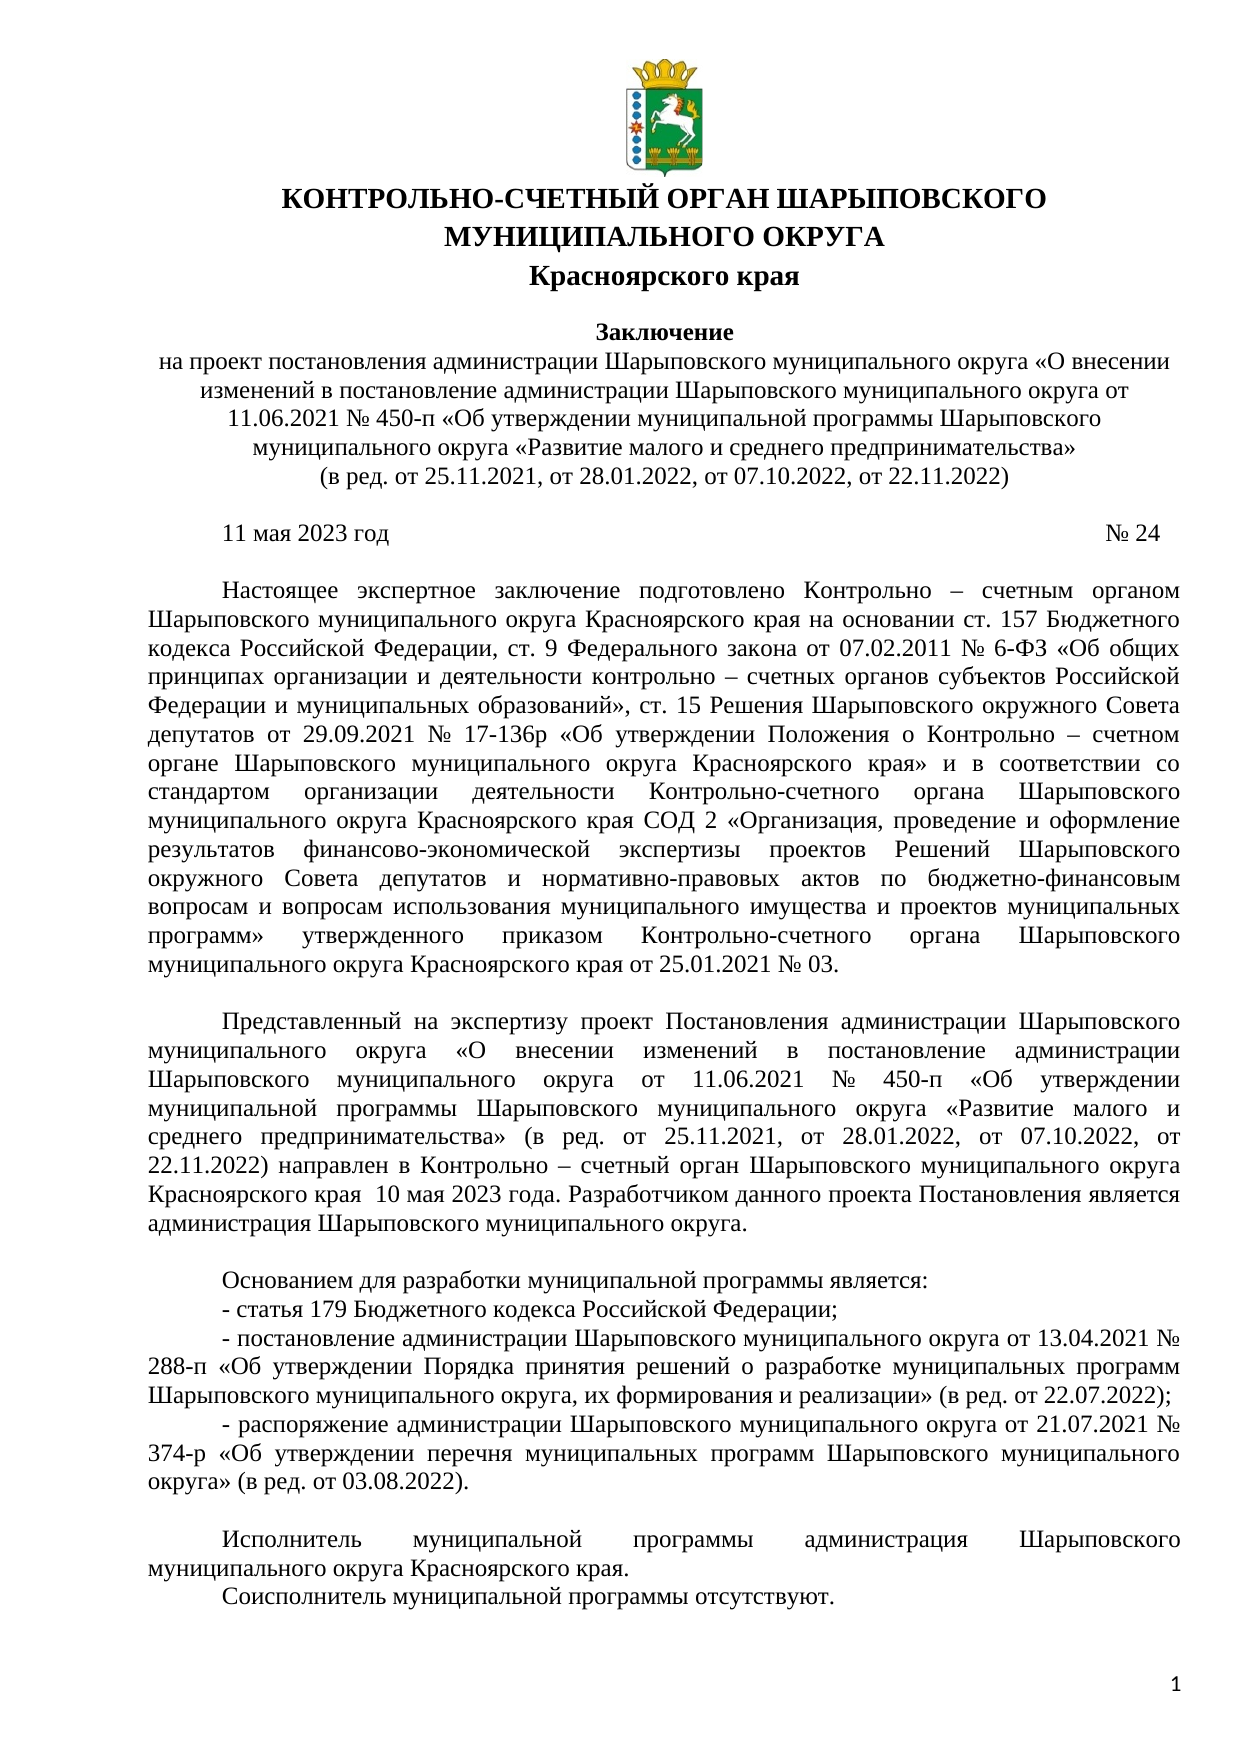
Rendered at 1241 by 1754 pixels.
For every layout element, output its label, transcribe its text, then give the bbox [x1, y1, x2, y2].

text Основанием для разработки муниципальной программы является: [148, 1265, 1181, 1294]
text Исполнитель муниципальной программы администрация Шарыповского муниципального округа Красноярского края. [148, 1524, 1181, 1581]
text 11 мая 2023 год № 24 [148, 518, 1181, 546]
text - статья 179 Бюджетного кодекса Российской Федерации; [148, 1294, 1181, 1323]
text КОНТРОЛЬНО-СЧЕТНЫЙ ОРГАН ШАРЫПОВСКОГО МУНИЦИПАЛЬНОГО ОКРУГА [148, 181, 1181, 253]
text Настоящее экспертное заключение подготовлено Контрольно – счетным органом Шарыповского муниципального округа Красноярского края на основании ст. 157 Бюджетного кодекса Российской Федерации, ст. 9 Федерального закона от 07.02.2011 № 6-ФЗ «Об общих принципах организации и деятельности контрольно – счетных органов субъектов Российской Федерации и муниципальных образований», ст. 15 Решения Шарыповского окружного Совета депутатов от 29.09.2021 № 17-136р «Об утверждении Положения о Контрольно – счетном органе Шарыповского муниципального округа Красноярского края» и в соответствии со стандартом организации деятельности Контрольно-счетного органа Шарыповского муниципального округа Красноярского края СОД 2 «Организация, проведение и оформление результатов финансово-экономической экспертизы проектов Решений Шарыповского окружного Совета депутатов и нормативно-правовых актов по бюджетно-финансовым вопросам и вопросам использования муниципального имущества и проектов муниципальных программ» утвержденного приказом Контрольно-счетного органа Шарыповского муниципального округа Красноярского края от 25.01.2021 № 03. [148, 575, 1181, 978]
text на проект постановления администрации Шарыповского муниципального округа «О внесении изменений в постановление администрации Шарыповского муниципального округа от 11.06.2021 № 450-п «Об утверждении муниципальной программы Шарыповского муниципального округа «Развитие малого и среднего предпринимательства» [148, 346, 1181, 461]
text Представленный на экспертизу проект Постановления администрации Шарыповского муниципального округа «О внесении изменений в постановление администрации Шарыповского муниципального округа от 11.06.2021 № 450-п «Об утверждении муниципальной программы Шарыповского муниципального округа «Развитие малого и среднего предпринимательства» (в ред. от 25.11.2021, от 28.01.2022, от 07.10.2022, от 22.11.2022) направлен в Контрольно – счетный орган Шарыповского муниципального округа Красноярского края 10 мая 2023 года. Разработчиком данного проекта Постановления является администрация Шарыповского муниципального округа. [148, 1006, 1181, 1236]
text - постановление администрации Шарыповского муниципального округа от 13.04.2021 № 288-п «Об утверждении Порядка принятия решений о разработке муниципальных программ Шарыповского муниципального округа, их формирования и реализации» (в ред. от 22.07.2022); [148, 1323, 1181, 1409]
text (в ред. от 25.11.2021, от 28.01.2022, от 07.10.2022, от 22.11.2022) [148, 461, 1181, 490]
text Красноярского края [148, 258, 1181, 291]
text Заключение [148, 317, 1181, 346]
picture [626, 59, 703, 177]
text - распоряжение администрации Шарыповского муниципального округа от 21.07.2021 № 374-р «Об утверждении перечня муниципальных программ Шарыповского муниципального округа» (в ред. от 03.08.2022). [148, 1409, 1181, 1495]
text Соисполнитель муниципальной программы отсутствуют. [148, 1581, 1181, 1610]
